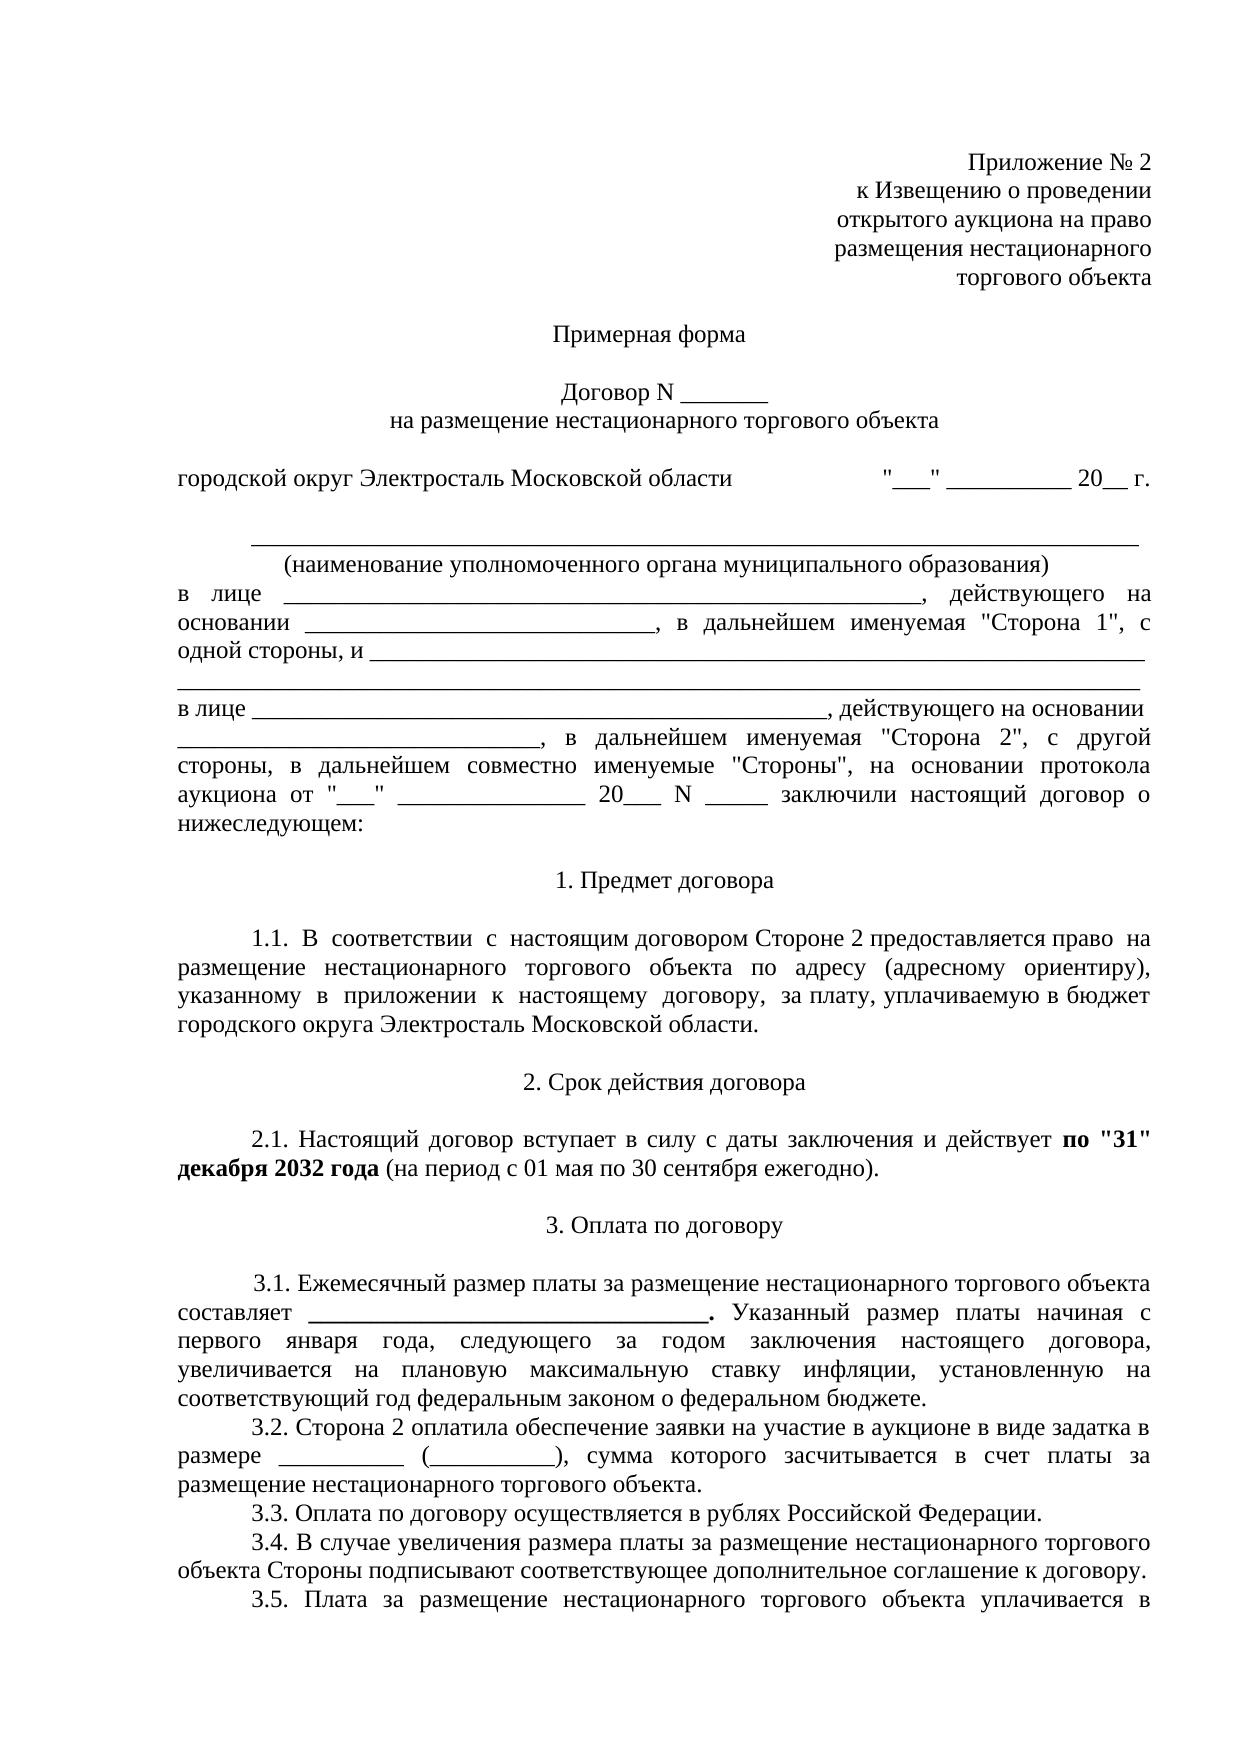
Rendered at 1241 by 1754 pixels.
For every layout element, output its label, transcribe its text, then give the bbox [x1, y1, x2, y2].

text Договор N _______ [177, 377, 1152, 406]
text (наименование уполномоченного органа муниципального образования) [177, 549, 1152, 578]
text городской округ Электросталь Московской области "___" __________ 20__ г. [177, 463, 1152, 492]
text 2. Срок действия договора [177, 1067, 1152, 1096]
text торгового объекта [177, 262, 1152, 291]
text открытого аукциона на право [177, 204, 1152, 233]
text Приложение № 2 [177, 147, 1152, 176]
text 3.2. Сторона 2 оплатила обеспечение заявки на участие в аукционе в виде задатка в размере __________ (__________), сумма которого засчитывается в счет платы за размещение нестационарного торгового объекта. [177, 1412, 1152, 1498]
text 3. Оплата по договору [177, 1211, 1152, 1239]
text размещения нестационарного [177, 233, 1152, 262]
text _______________________________________________________________________ [177, 521, 1152, 549]
text 2.1. Настоящий договор вступает в силу с даты заключения и действует по "31" декабря 2032 года (на период с 01 мая по 30 сентября ежегодно). [177, 1124, 1152, 1182]
text 3.1. Ежемесячный размер платы за размещение нестационарного торгового объекта составляет ________________________________. Указанный размер платы начиная с первого января года, следующего за годом заключения настоящего договора, увеличивается на плановую максимальную ставку инфляции, установленную на соответствующий год федеральным законом о федеральном бюджете. [177, 1268, 1152, 1412]
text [177, 1584, 1152, 1613]
text Примерная форма [177, 319, 1152, 348]
text на размещение нестационарного торгового объекта [177, 406, 1152, 434]
text 1.1. В соответствии с настоящим договором Стороне 2 предоставляется право на размещение нестационарного торгового объекта по адресу (адресному ориентиру), указанному в приложении к настоящему договору, за плату, уплачиваемую в бюджет городского округа Электросталь Московской области. [177, 923, 1152, 1038]
text _____________________________________________________________________________ [177, 664, 1152, 693]
text _____________________________, в дальнейшем именуемая "Сторона 2", с другой стороны, в дальнейшем совместно именуемые "Стороны", на основании протокола аукциона от "___" _______________ 20___ N _____ заключили настоящий договор о нижеследующем: [177, 722, 1152, 837]
text 3.4. В случае увеличения размера платы за размещение нестационарного торгового объекта Стороны подписывают соответствующее дополнительное соглашение к договору. [177, 1527, 1152, 1584]
text 3.3. Оплата по договору осуществляется в рублях Российской Федерации. [177, 1498, 1152, 1527]
text 1. Предмет договора [177, 866, 1152, 894]
text в лице ___________________________________________________, действующего на основании ____________________________, в дальнейшем именуемая "Сторона 1", с одной стороны, и ______________________________________________________________ [177, 578, 1152, 664]
text в лице ______________________________________________, действующего на основании [177, 693, 1152, 722]
text к Извещению о проведении [177, 176, 1152, 204]
